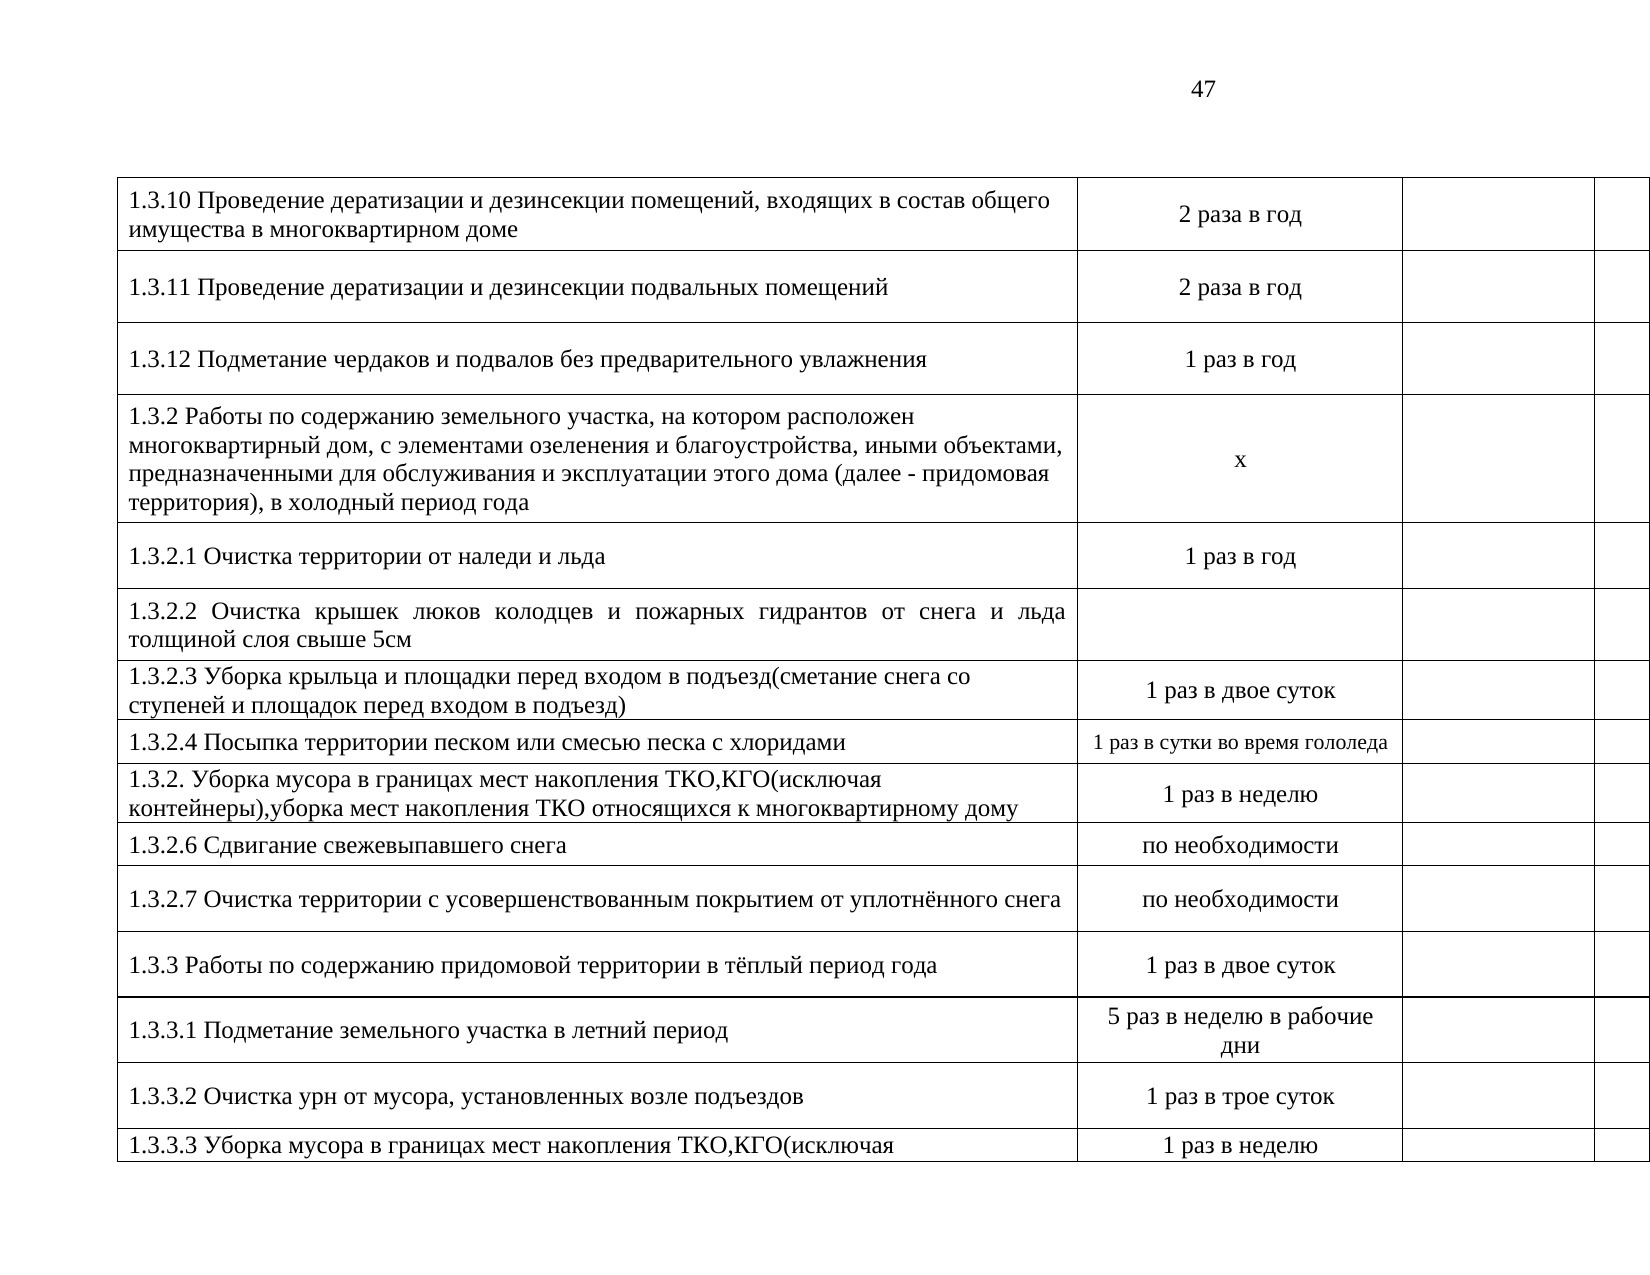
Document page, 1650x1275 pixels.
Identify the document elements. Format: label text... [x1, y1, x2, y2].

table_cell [118, 1129, 1077, 1161]
table_cell [1595, 720, 1649, 763]
table_cell [1403, 661, 1594, 718]
table_cell [1595, 823, 1649, 865]
table_cell [1403, 589, 1594, 660]
table_cell [1403, 1129, 1594, 1161]
table_cell [1403, 395, 1594, 522]
table_cell [1403, 866, 1594, 931]
table_cell 1.3.10 Проведение дератизации и дезинсекции помещений, входящих в состав общего имущества в многоквартирном доме [118, 178, 1077, 249]
table_cell [1595, 395, 1649, 522]
table_cell [1595, 661, 1649, 718]
table_cell 1 раз в двое суток [1078, 932, 1402, 996]
table_cell 1 раз в неделю [1078, 764, 1402, 822]
table_cell [1595, 1129, 1649, 1161]
table_cell [1403, 823, 1594, 865]
table_cell 1.3.2.7 Очистка территории с усовершенствованным покрытием от уплотнённого снега [118, 866, 1077, 931]
table_cell 1 раз в год [1078, 323, 1402, 394]
table_cell [1403, 764, 1594, 822]
table_cell x [1078, 395, 1402, 522]
table_cell [1403, 720, 1594, 763]
table_cell 1.3.2.4 Посыпка территории песком или смесью песка с хлоридами [118, 720, 1077, 763]
table_cell [1595, 523, 1649, 588]
table_cell 5 раз в неделю в рабочие дни [1078, 998, 1402, 1062]
table_cell 1.3.11 Проведение дератизации и дезинсекции подвальных помещений [118, 251, 1077, 322]
table_cell по необходимости [1078, 823, 1402, 865]
table_cell [1595, 251, 1649, 322]
table_cell 1 раз в год [1078, 523, 1402, 588]
table_cell [1403, 523, 1594, 588]
table_cell [1595, 589, 1649, 660]
table_cell 1.3.2. Уборка мусора в границах мест накопления ТКО,КГО(исключая контейнеры),уборка мест накопления ТКО относящихся к многоквартирному дому [118, 764, 1077, 822]
table_cell 1 раз в двое суток [1078, 661, 1402, 718]
table_cell [1403, 998, 1594, 1062]
table_cell 1.3.3.2 Очистка урн от мусора, установленных возле подъездов [118, 1063, 1077, 1128]
table_cell [1403, 932, 1594, 996]
table_cell по необходимости [1078, 866, 1402, 931]
table_cell 2 раза в год [1078, 251, 1402, 322]
table_cell [1403, 178, 1594, 249]
table_cell [1595, 998, 1649, 1062]
table_cell [1078, 589, 1402, 660]
table_cell 1 раз в неделю [1078, 1129, 1402, 1161]
table_cell [1403, 1063, 1594, 1128]
table_cell 1.3.3.1 Подметание земельного участка в летний период [118, 998, 1077, 1062]
table_cell 2 раза в год [1078, 178, 1402, 249]
table_cell [1403, 323, 1594, 394]
table_cell 1.3.2 Работы по содержанию земельного участка, на котором расположен многоквартирный дом, с элементами озеленения и благоустройства, иными объектами, предназначенными для обслуживания и эксплуатации этого дома (далее - придомовая территория), в холодный период года [118, 395, 1077, 522]
table_cell [1595, 866, 1649, 931]
table_cell 1 раз в сутки во время гололеда [1078, 720, 1402, 763]
table_cell [1403, 251, 1594, 322]
table_cell 1.3.12 Подметание чердаков и подвалов без предварительного увлажнения [118, 323, 1077, 394]
table_cell 1.3.2.6 Сдвигание свежевыпавшего снега [118, 823, 1077, 865]
table_cell 1.3.2.2 Очистка крышек люков колодцев и пожарных гидрантов от снега и льда толщиной слоя свыше 5см [118, 589, 1077, 660]
table_cell 1.3.2.1 Очистка территории от наледи и льда [118, 523, 1077, 588]
table_cell [1595, 932, 1649, 996]
table_cell 1 раз в трое суток [1078, 1063, 1402, 1128]
table_cell [1595, 764, 1649, 822]
table_cell [1595, 323, 1649, 394]
table_cell 1.3.2.3 Уборка крыльца и площадки перед входом в подъезд(сметание снега со ступеней и площадок перед входом в подъезд) [118, 661, 1077, 718]
table_cell [1595, 1063, 1649, 1128]
table_cell 1.3.3 Работы по содержанию придомовой территории в тёплый период года [118, 932, 1077, 996]
table_cell [1595, 178, 1649, 249]
